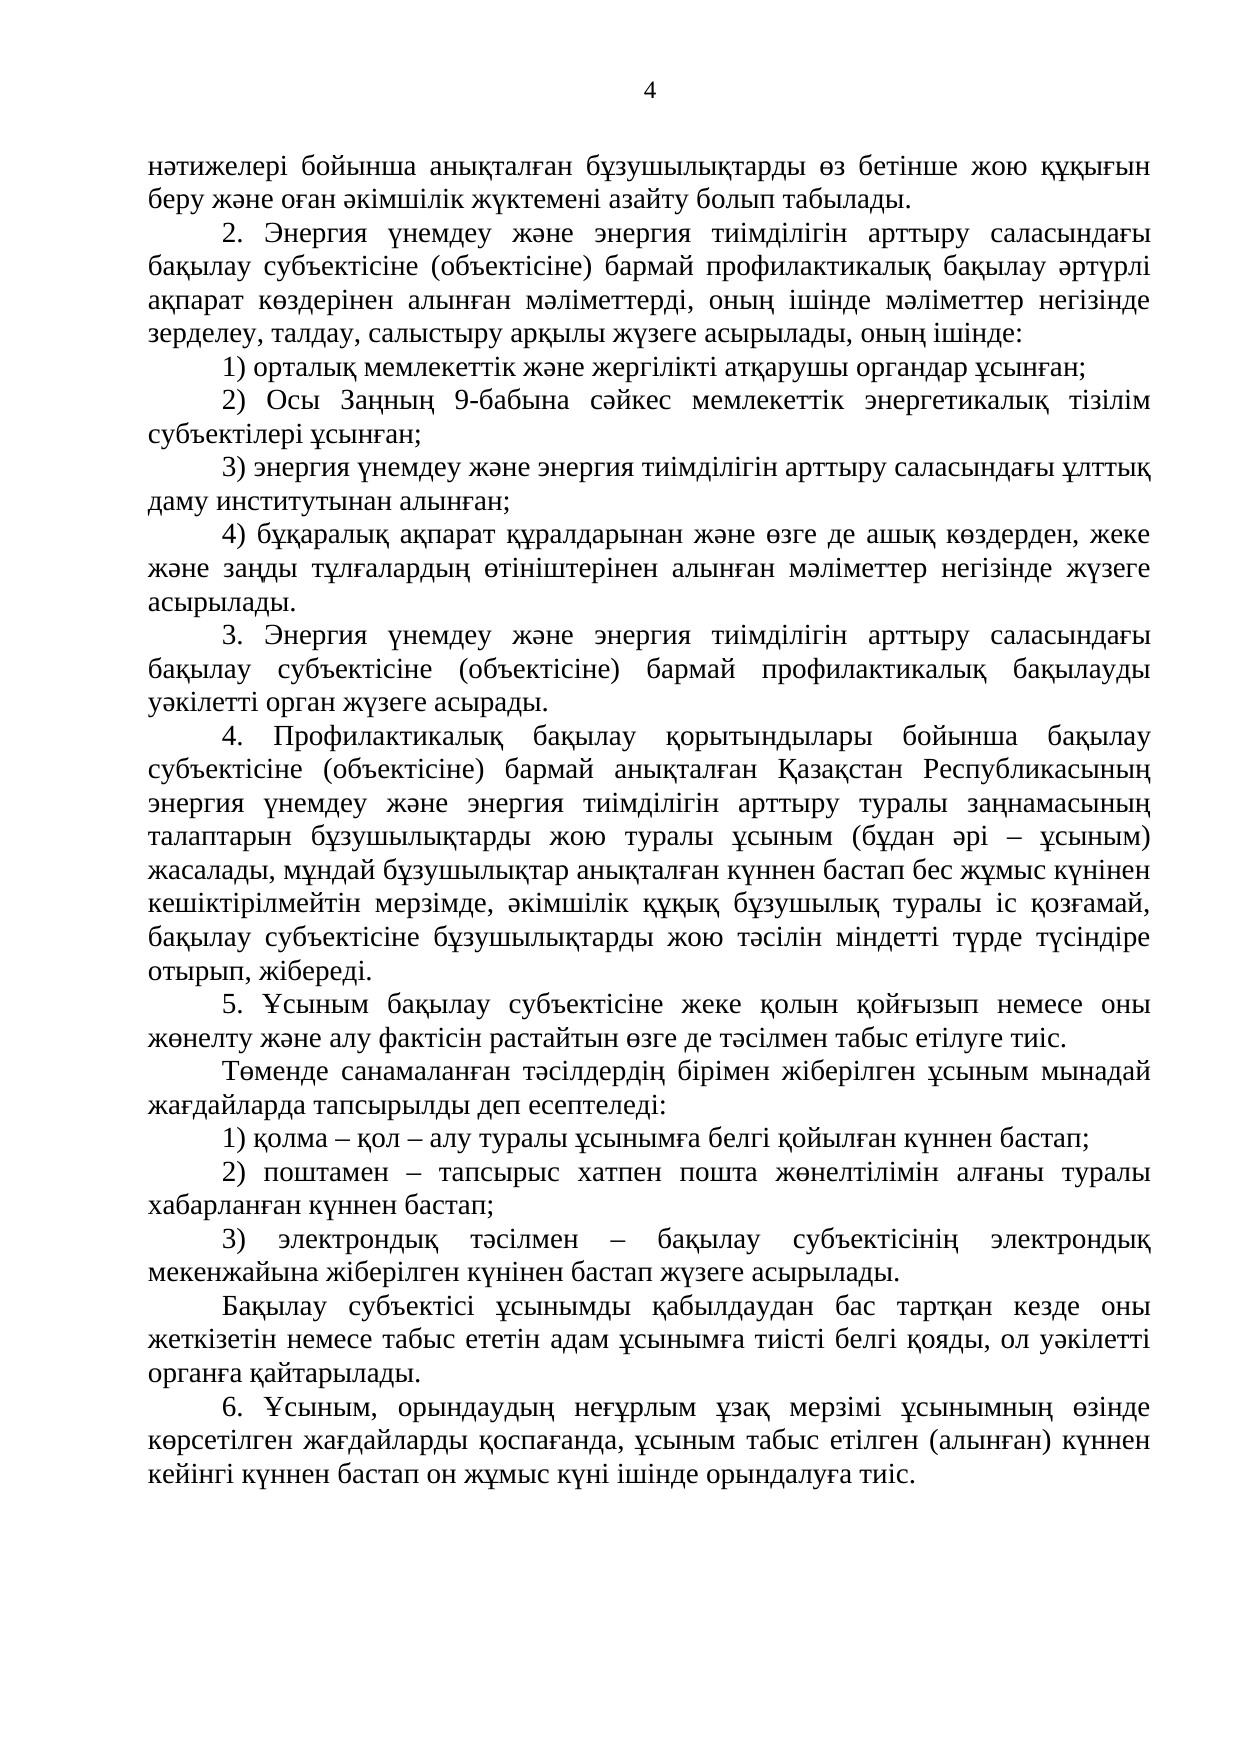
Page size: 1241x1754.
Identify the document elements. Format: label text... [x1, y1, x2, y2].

text 3) электрондық тәсілмен – бақылау субъектісінің электрондық мекенжайына жіберілген күнінен бастап жүзеге асырылады. [148, 1221, 1152, 1288]
text Бақылау субъектісі ұсынымды қабылдаудан бас тартқан кезде оны жеткізетін немесе табыс ететін адам ұсынымға тиісті белгі қояды, ол уәкілетті органға қайтарылады. [148, 1288, 1152, 1389]
text 3) энергия үнемдеу және энергия тиімділігін арттыру саласындағы ұлттық даму институтынан алынған; [148, 449, 1152, 517]
text 2. Энергия үнемдеу және энергия тиімділігін арттыру саласындағы бақылау субъектісіне (объектісіне) бармай профилактикалық бақылау әртүрлі ақпарат көздерінен алынған мәліметтерді, оның ішінде мәліметтер негізінде зерделеу, талдау, салыстыру арқылы жүзеге асырылады, оның ішінде: [148, 215, 1152, 349]
text 6. Ұсыным, орындаудың неғұрлым ұзақ мерзімі ұсынымның өзінде көрсетілген жағдайларды қоспағанда, ұсыным табыс етілген (алынған) күннен кейінгі күннен бастап он жұмыс күні ішінде орындалуға тиіс. [148, 1389, 1152, 1554]
text 3. Энергия үнемдеу және энергия тиімділігін арттыру саласындағы бақылау субъектісіне (объектісіне) бармай профилактикалық бақылауды уәкілетті орган жүзеге асырады. [148, 617, 1152, 718]
text 4) бұқаралық ақпарат құралдарынан және өзге де ашық көздерден, жеке және заңды тұлғалардың өтініштерінен алынған мәліметтер негізінде жүзеге асырылады. [148, 517, 1152, 617]
text 2) Осы Заңның 9-бабына сәйкес мемлекеттік энергетикалық тізілім субъектілері ұсынған; [148, 382, 1152, 449]
text 4. Профилактикалық бақылау қорытындылары бойынша бақылау субъектісіне (объектісіне) бармай анықталған Қазақстан Республикасының энергия үнемдеу және энергия тиімділігін арттыру туралы заңнамасының талаптарын бұзушылықтарды жою туралы ұсыным (бұдан әрі – ұсыным) жасалады, мұндай бұзушылықтар анықталған күннен бастап бес жұмыс күнінен кешіктірілмейтін мерзімде, әкімшілік құқық бұзушылық туралы іс қозғамай, бақылау субъектісіне бұзушылықтарды жою тәсілін міндетті түрде түсіндіре отырып, жібереді. [148, 718, 1152, 986]
text 5. Ұсыным бақылау субъектісіне жеке қолын қойғызып немесе оны жөнелту және алу фактісін растайтын өзге де тәсілмен табыс етілуге тиіс. [148, 986, 1152, 1053]
text 2) поштамен – тапсырыс хатпен пошта жөнелтілімін алғаны туралы хабарланған күннен бастап; [148, 1154, 1152, 1221]
text 1) қолма – қол – алу туралы ұсынымға белгі қойылған күннен бастап; [148, 1120, 1152, 1154]
text Төменде санамаланған тәсілдердің бірімен жіберілген ұсыным мынадай жағдайларда тапсырылды деп есептеледі: [148, 1053, 1152, 1120]
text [148, 148, 1152, 215]
text 1) орталық мемлекеттік және жергілікті атқарушы органдар ұсынған; [148, 349, 1152, 382]
